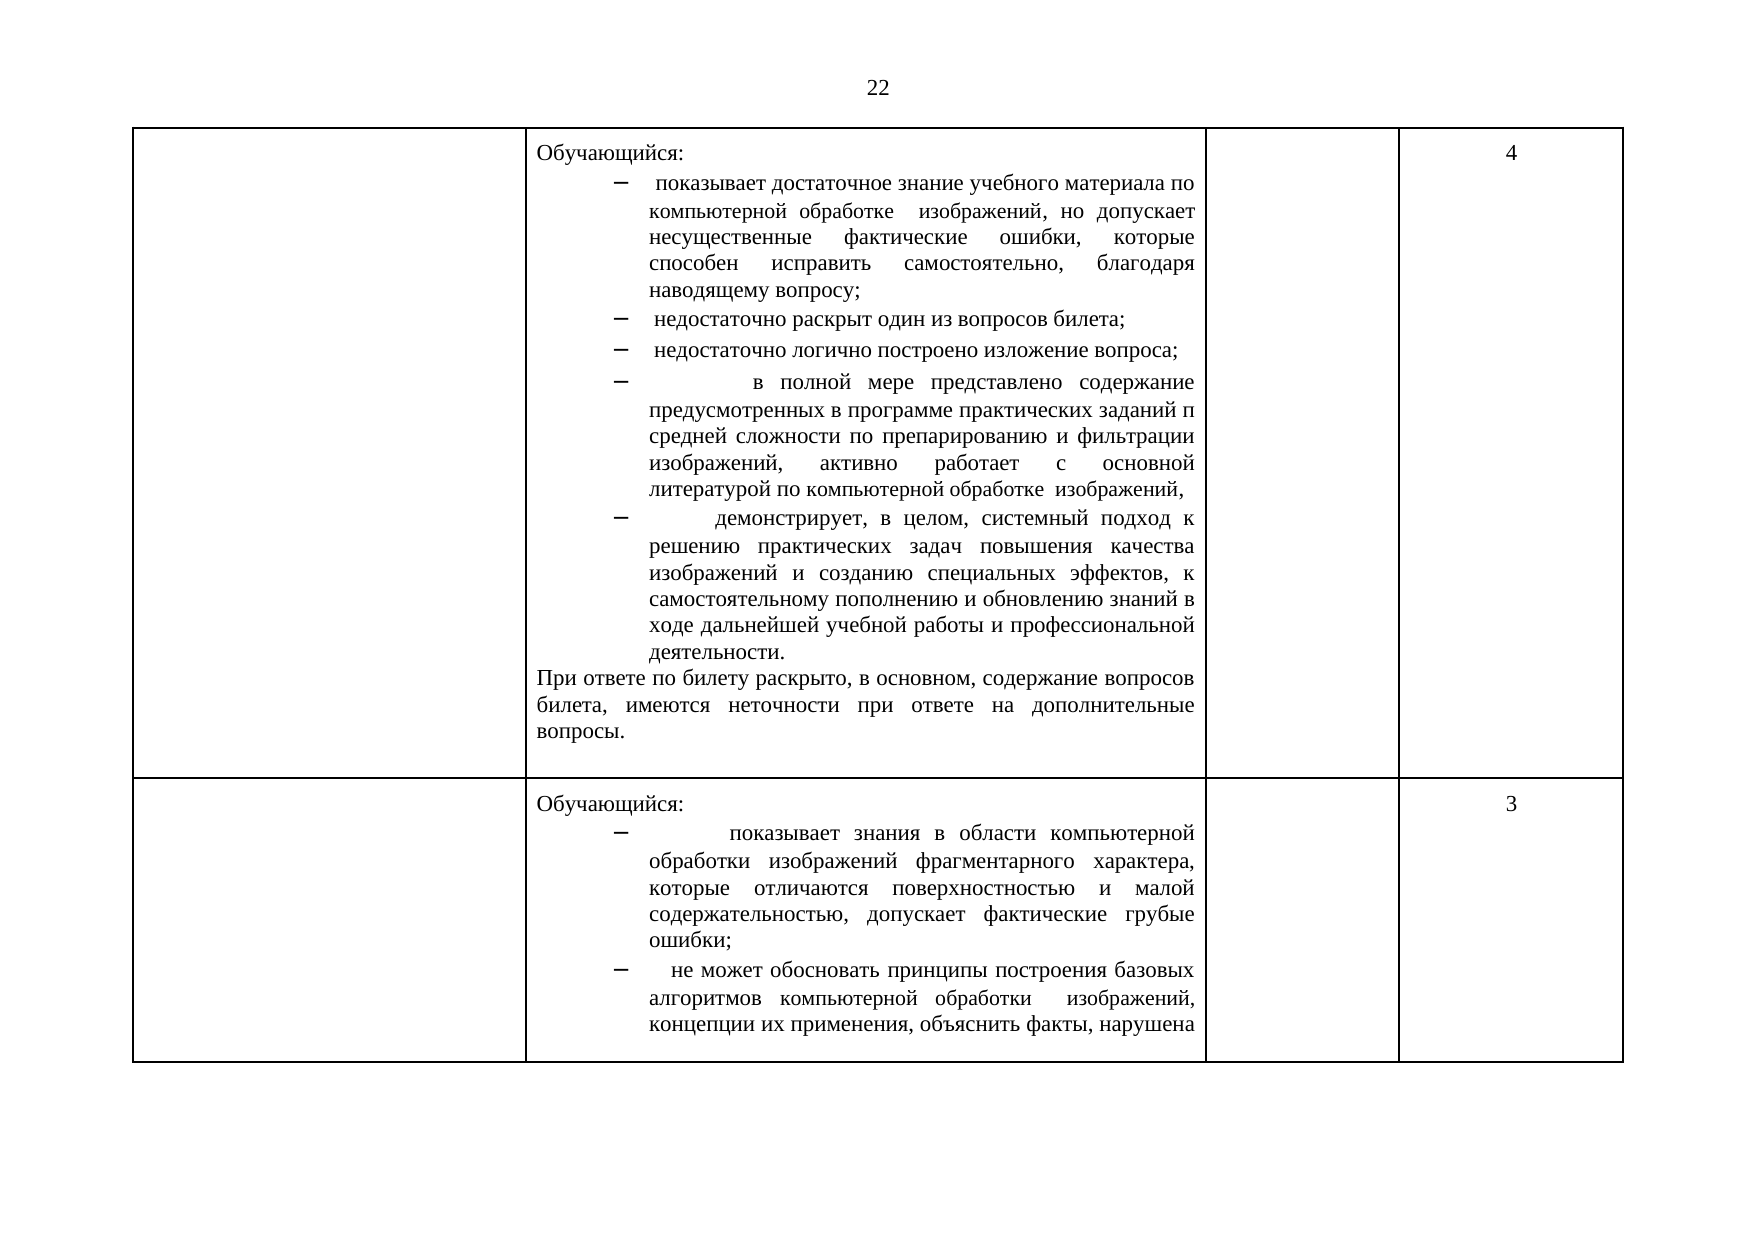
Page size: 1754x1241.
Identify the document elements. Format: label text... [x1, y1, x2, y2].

table_cell [134, 129, 525, 777]
table_cell [1207, 779, 1398, 1061]
table_cell [1207, 129, 1398, 777]
table_cell [134, 779, 525, 1061]
table_cell 3 [1400, 779, 1622, 1061]
table_cell 4 [1400, 129, 1622, 777]
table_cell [527, 779, 1205, 1061]
table_cell Обучающийся: показывает достаточное знание учебного материала по компьютерной обработке изображений, но допускает несущественные фактические ошибки, которые способен исправить самостоятельно, благодаря наводящему вопросу; недостаточно раскрыт один из вопросов билета; недостаточно логично построено изложение вопроса; в полной мере представлено содержание предусмотренных в программе практических заданий п средней сложности по препарированию и фильтрации изображений, активно работает с основной литературой по компьютерной обработке изображений, демонстрирует, в целом, системный подход к решению практических задач повышения качества изображений и созданию специальных эффектов, к самостоятельному пополнению и обновлению знаний в ходе дальнейшей учебной работы и профессиональной деятельности. При ответе по билету раскрыто, в основном, содержание вопросов билета, имеются неточности при ответе на дополнительные вопросы. [527, 129, 1205, 777]
